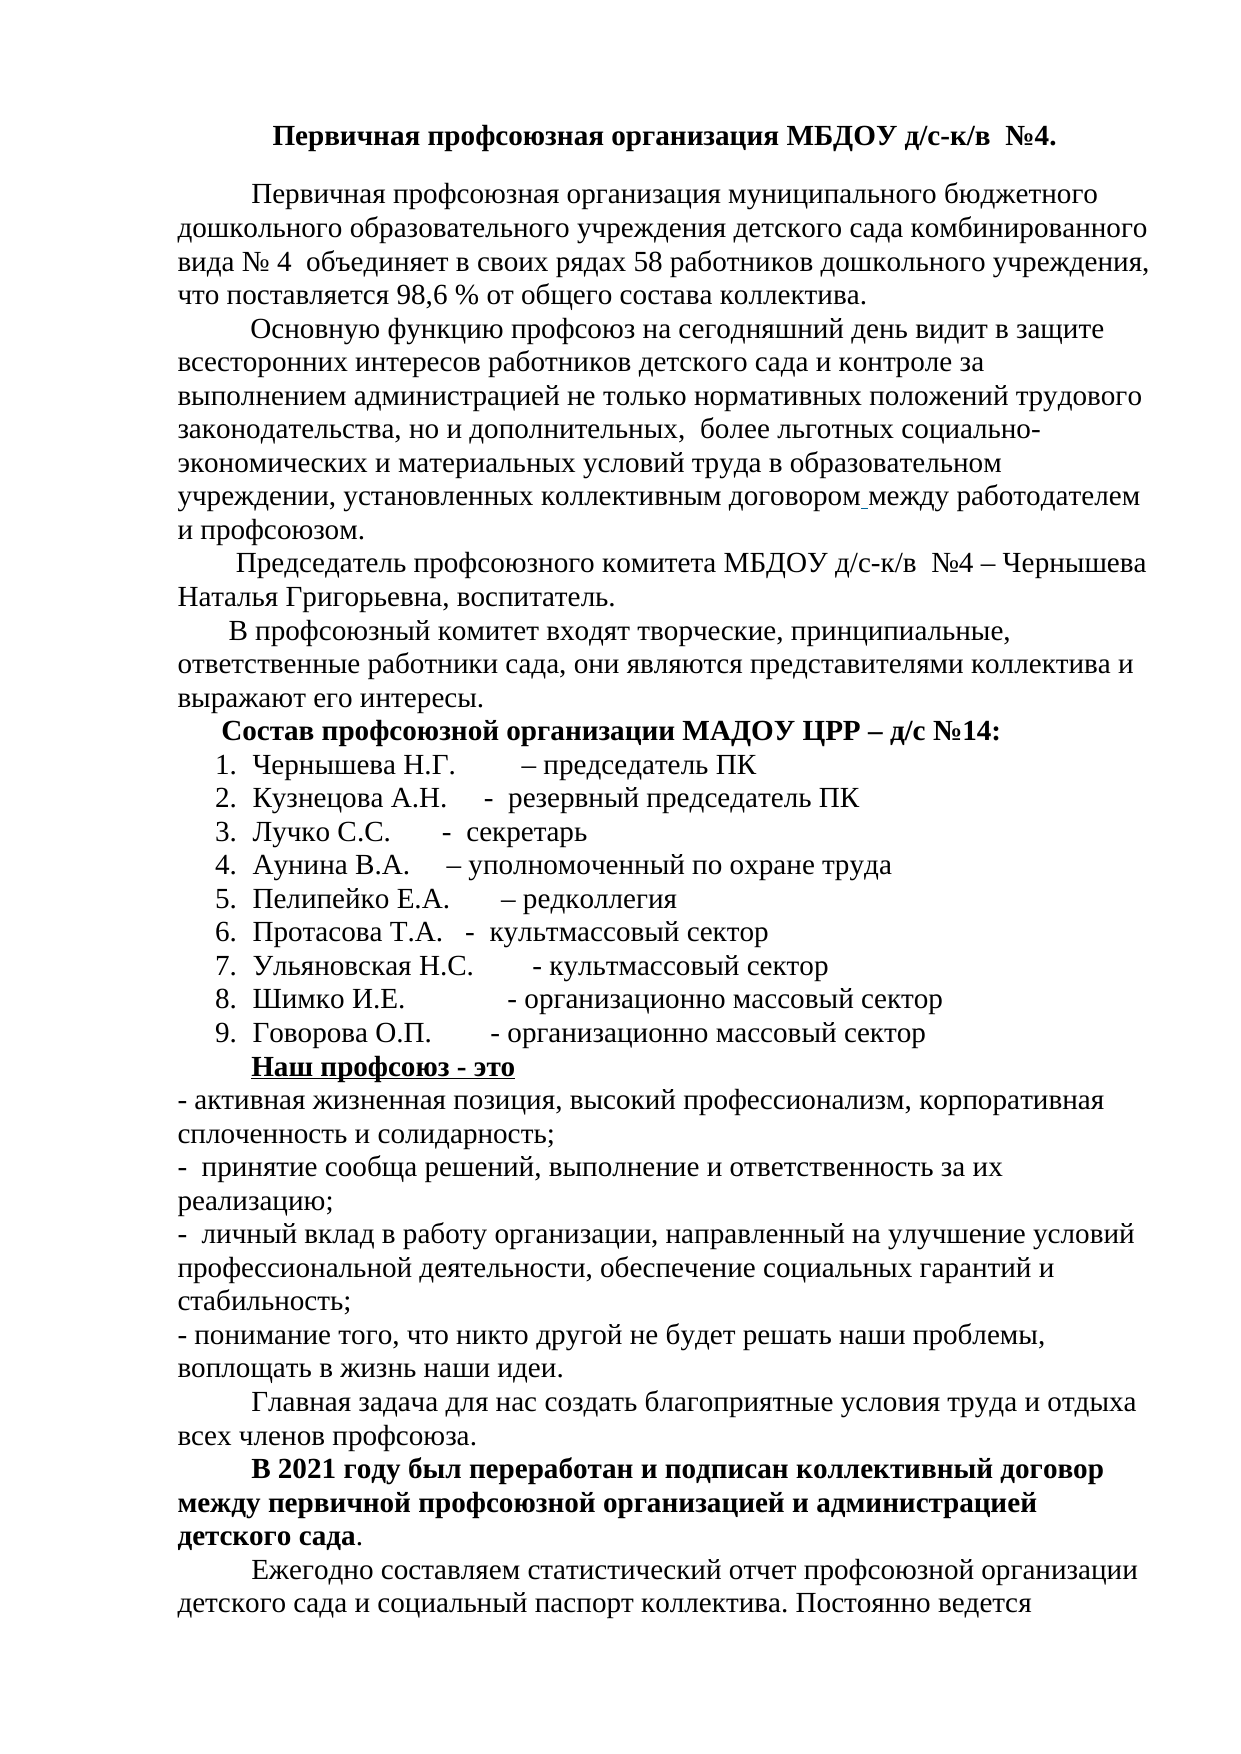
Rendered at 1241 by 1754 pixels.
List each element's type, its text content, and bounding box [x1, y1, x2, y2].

list Чернышева Н.Г. – председатель ПК [215, 747, 1152, 780]
list Говорова О.П. - организационно массовый сектор [215, 1015, 1152, 1049]
list Шимко И.Е. - организационно массовый сектор [215, 982, 1152, 1015]
list Пелипейко Е.А. – редколлегия [215, 881, 1152, 914]
text Состав профсоюзной организации МАДОУ ЦРР – д/с №14: [177, 713, 1152, 747]
text - принятие сообща решений, выполнение и ответственность за их реализацию; [177, 1149, 1152, 1216]
text Основную функцию профсоюз на сегодняшний день видит в защите всесторонних интересов работников детского сада и контроле за выполнением администрацией не только нормативных положений трудового законодательства, но и дополнительных, более льготных социально-экономических и материальных условий труда в образовательном учреждении, установленных коллективным договором между работодателем и профсоюзом. [177, 311, 1152, 546]
text - понимание того, что никто другой не будет решать наши проблемы, воплощать в жизнь наши идеи. [177, 1317, 1152, 1384]
text В профсоюзный комитет входят творческие, принципиальные, ответственные работники сада, они являются представителями коллектива и выражают его интересы. [177, 613, 1152, 713]
text - личный вклад в работу организации, направленный на улучшение условий профессиональной деятельности, обеспечение социальных гарантий и стабильность; [177, 1216, 1152, 1317]
text Первичная профсоюзная организация муниципального бюджетного дошкольного образовательного учреждения детского сада комбинированного вида № 4 объединяет в своих рядах 58 работников дошкольного учреждения, что поставляется 98,6 % от общего состава коллектива. [177, 177, 1152, 311]
list Кузнецова А.Н. - резервный председатель ПК [215, 780, 1152, 814]
list Ульяновская Н.С. - культмассовый сектор [215, 948, 1152, 982]
text - активная жизненная позиция, высокий профессионализм, корпоративная сплоченность и солидарность; [177, 1082, 1152, 1149]
list Лучко С.С. - секретарь [215, 814, 1152, 847]
text Первичная профсоюзная организация МБДОУ д/с-к/в №4. [177, 118, 1152, 152]
text Наш профсоюз - это [177, 1049, 1152, 1082]
text Председатель профсоюзного комитета МБДОУ д/с-к/в №4 – Чернышева Наталья Григорьевна, воспитатель. [177, 546, 1152, 613]
list Протасова Т.А. - культмассовый сектор [215, 914, 1152, 948]
list Аунина В.А. – уполномоченный по охране труда [215, 847, 1152, 881]
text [177, 1384, 1152, 1619]
